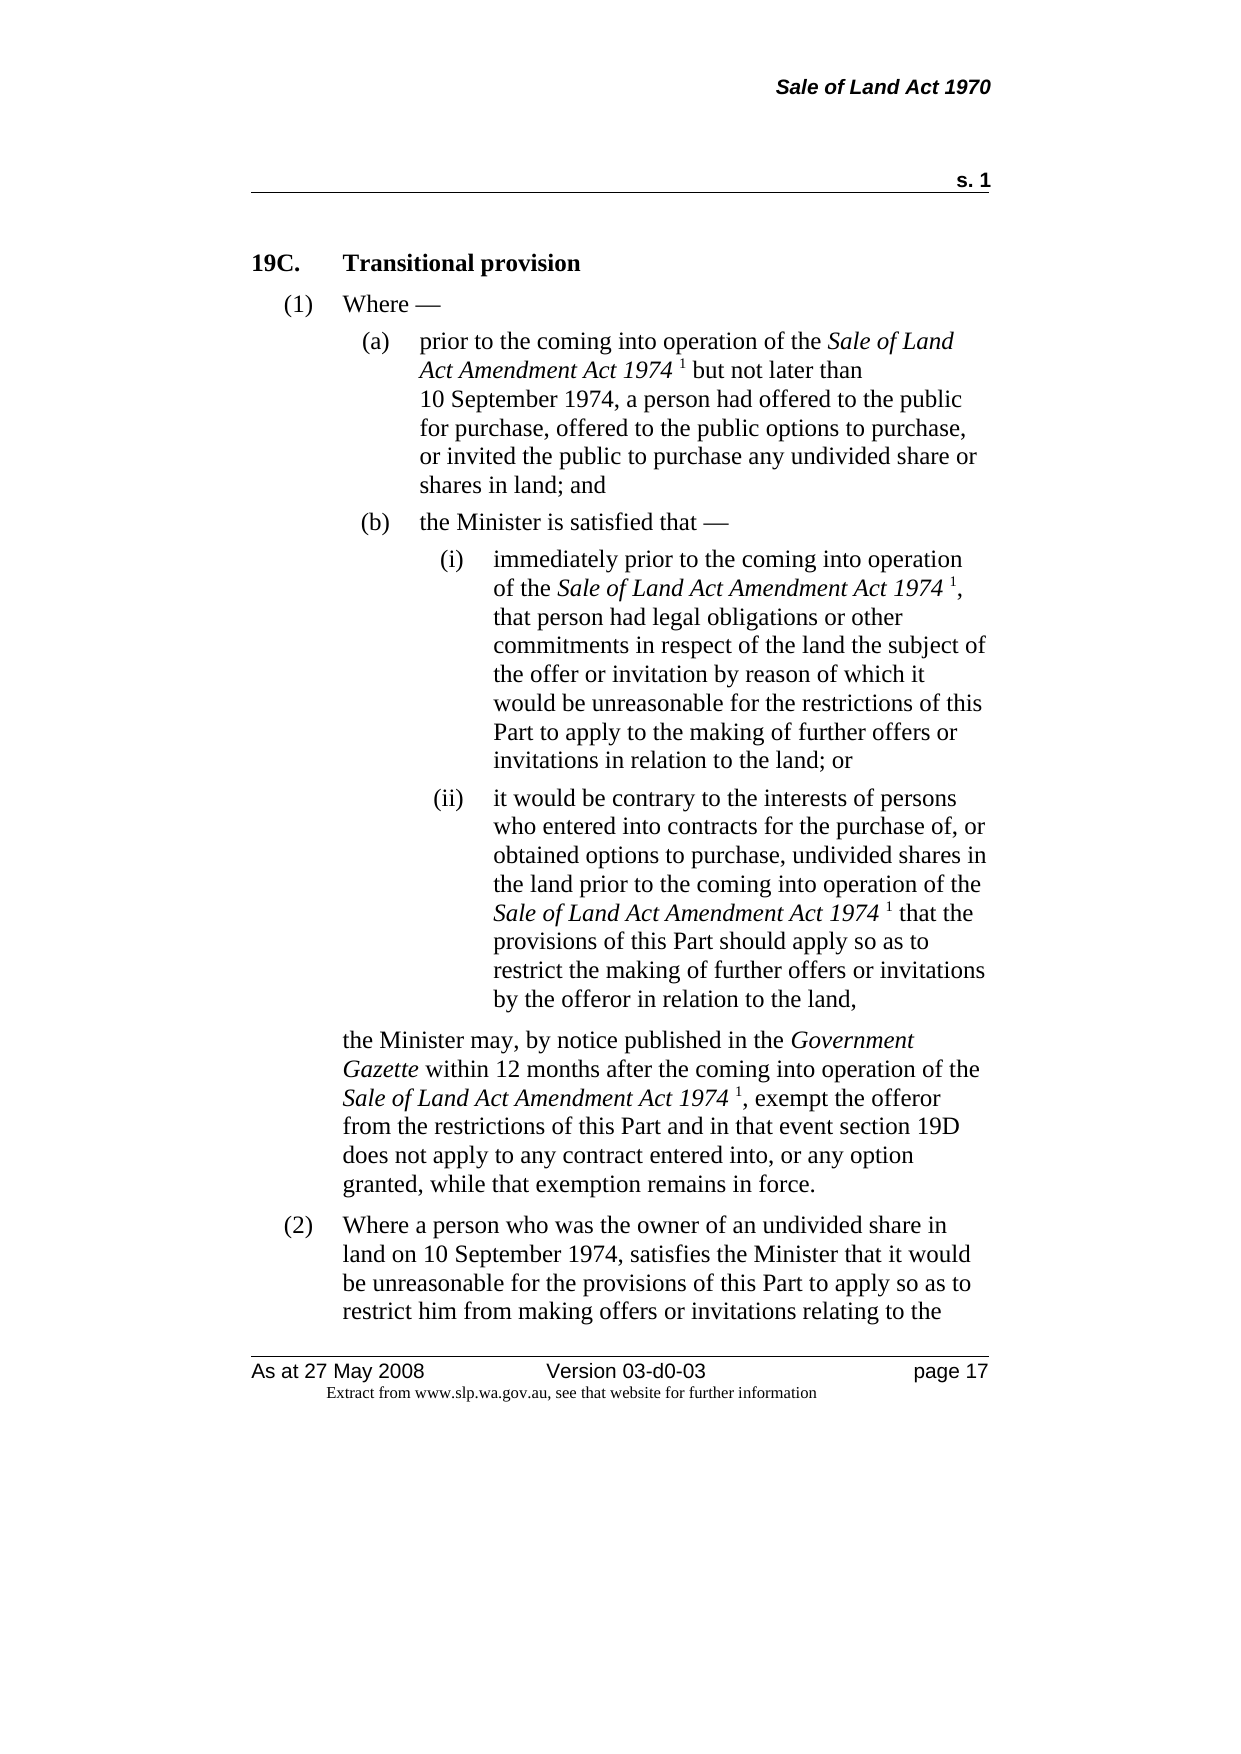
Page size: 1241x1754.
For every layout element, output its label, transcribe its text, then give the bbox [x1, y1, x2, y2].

text the Minister may, by notice published in the Government Gazette within 12 months after the coming into operation of the Sale of Land Act Amendment Act 1974 1, exempt the offeror from the restrictions of this Part and in that event section 19D does not apply to any contract entered into, or any option granted, while that exemption remains in force. [251, 1025, 989, 1198]
text (1) Where — [251, 289, 989, 318]
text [251, 1210, 989, 1325]
subtitle 19C. Transitional provision [251, 248, 989, 277]
text (i) immediately prior to the coming into operation of the Sale of Land Act Amendment Act 1974 1, that person had legal obligations or other commitments in respect of the land the subject of the offer or invitation by reason of which it would be unreasonable for the restrictions of this Part to apply to the making of further offers or invitations in relation to the land; or [251, 544, 989, 774]
text (ii) it would be contrary to the interests of persons who entered into contracts for the purchase of, or obtained options to purchase, undivided shares in the land prior to the coming into operation of the Sale of Land Act Amendment Act 1974 1 that the provisions of this Part should apply so as to restrict the making of further offers or invitations by the offeror in relation to the land, [251, 783, 989, 1013]
text (b) the Minister is satisfied that — [251, 507, 989, 536]
text (a) prior to the coming into operation of the Sale of Land Act Amendment Act 1974 1 but not later than 10 September 1974, a person had offered to the public for purchase, offered to the public options to purchase, or invited the public to purchase any undivided share or shares in land; and [251, 326, 989, 499]
